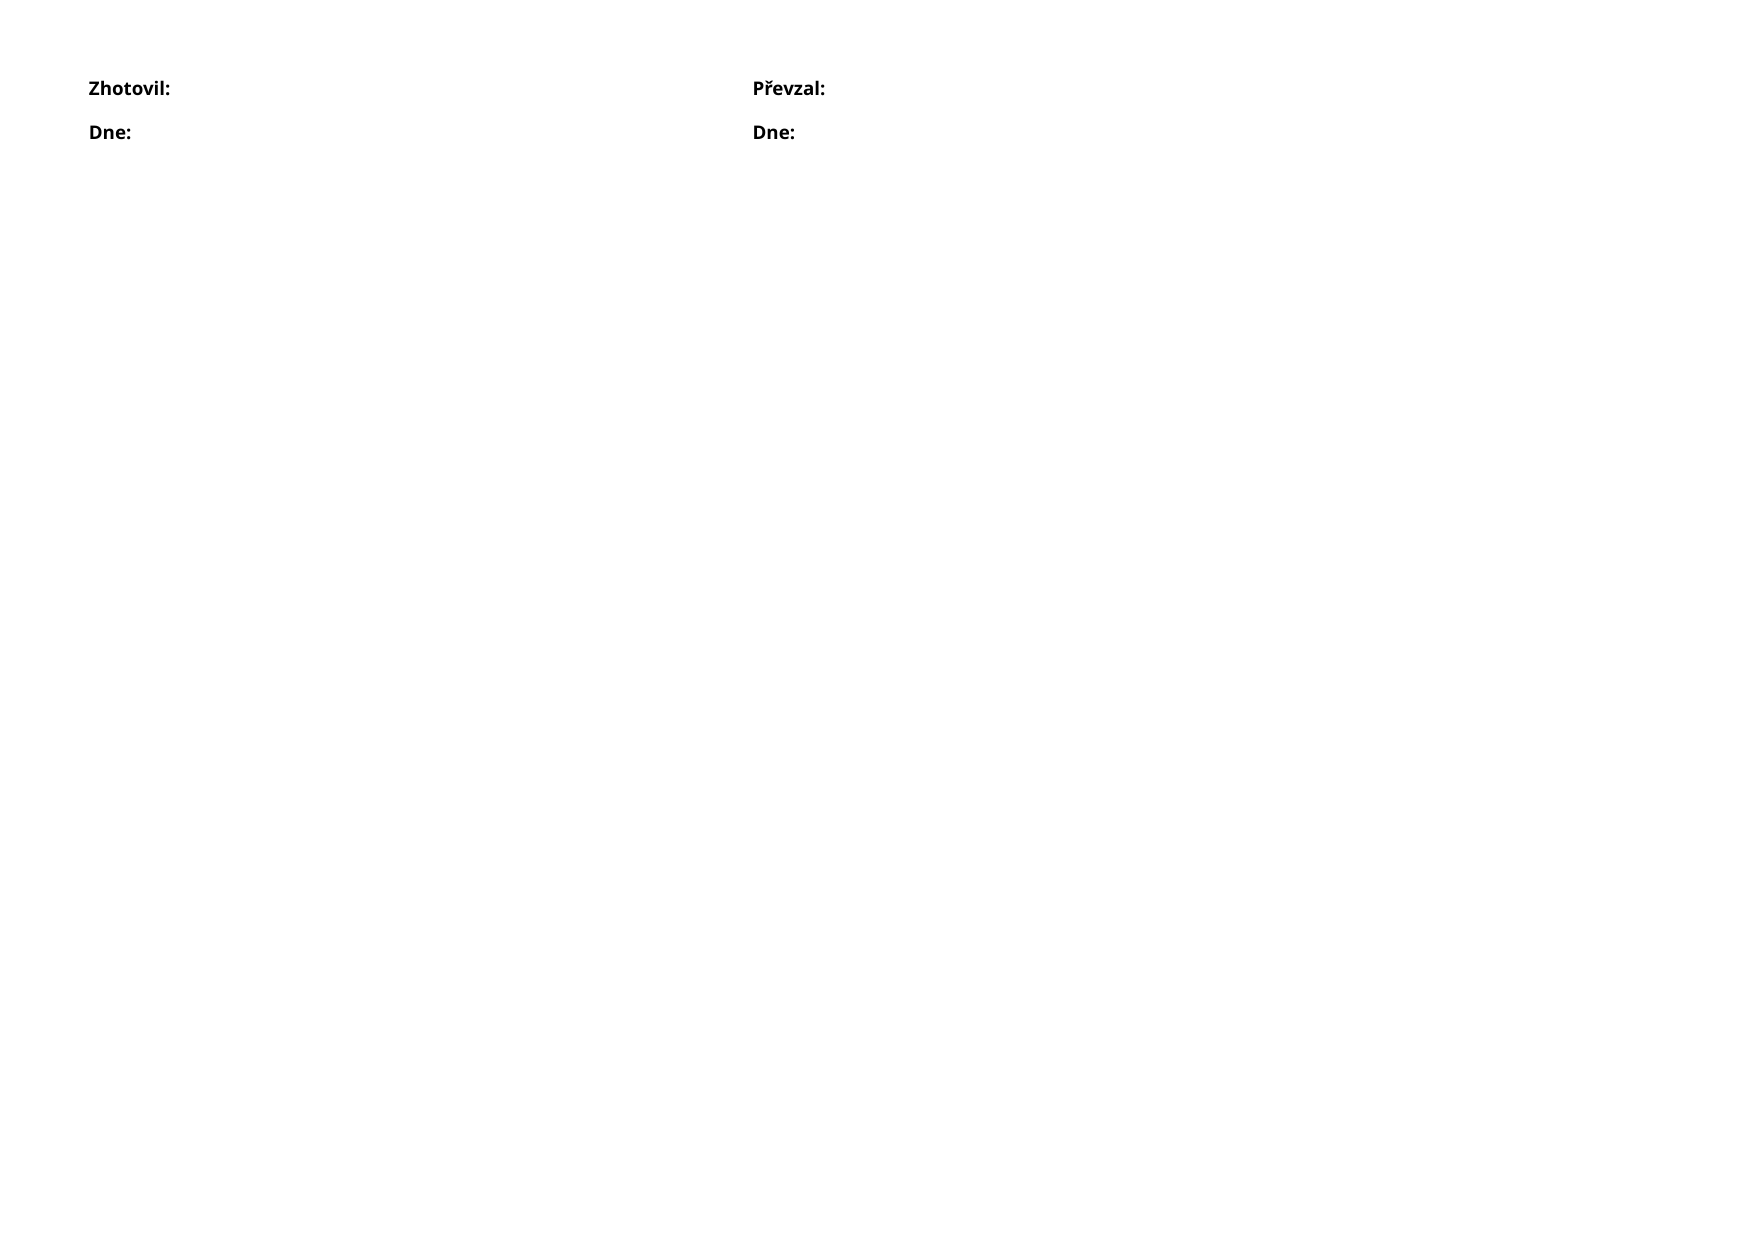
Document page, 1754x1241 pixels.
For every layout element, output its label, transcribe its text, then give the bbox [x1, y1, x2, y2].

text Zhotovil: Převzal: [89, 75, 1679, 101]
text Dne: Dne: [89, 119, 1679, 145]
